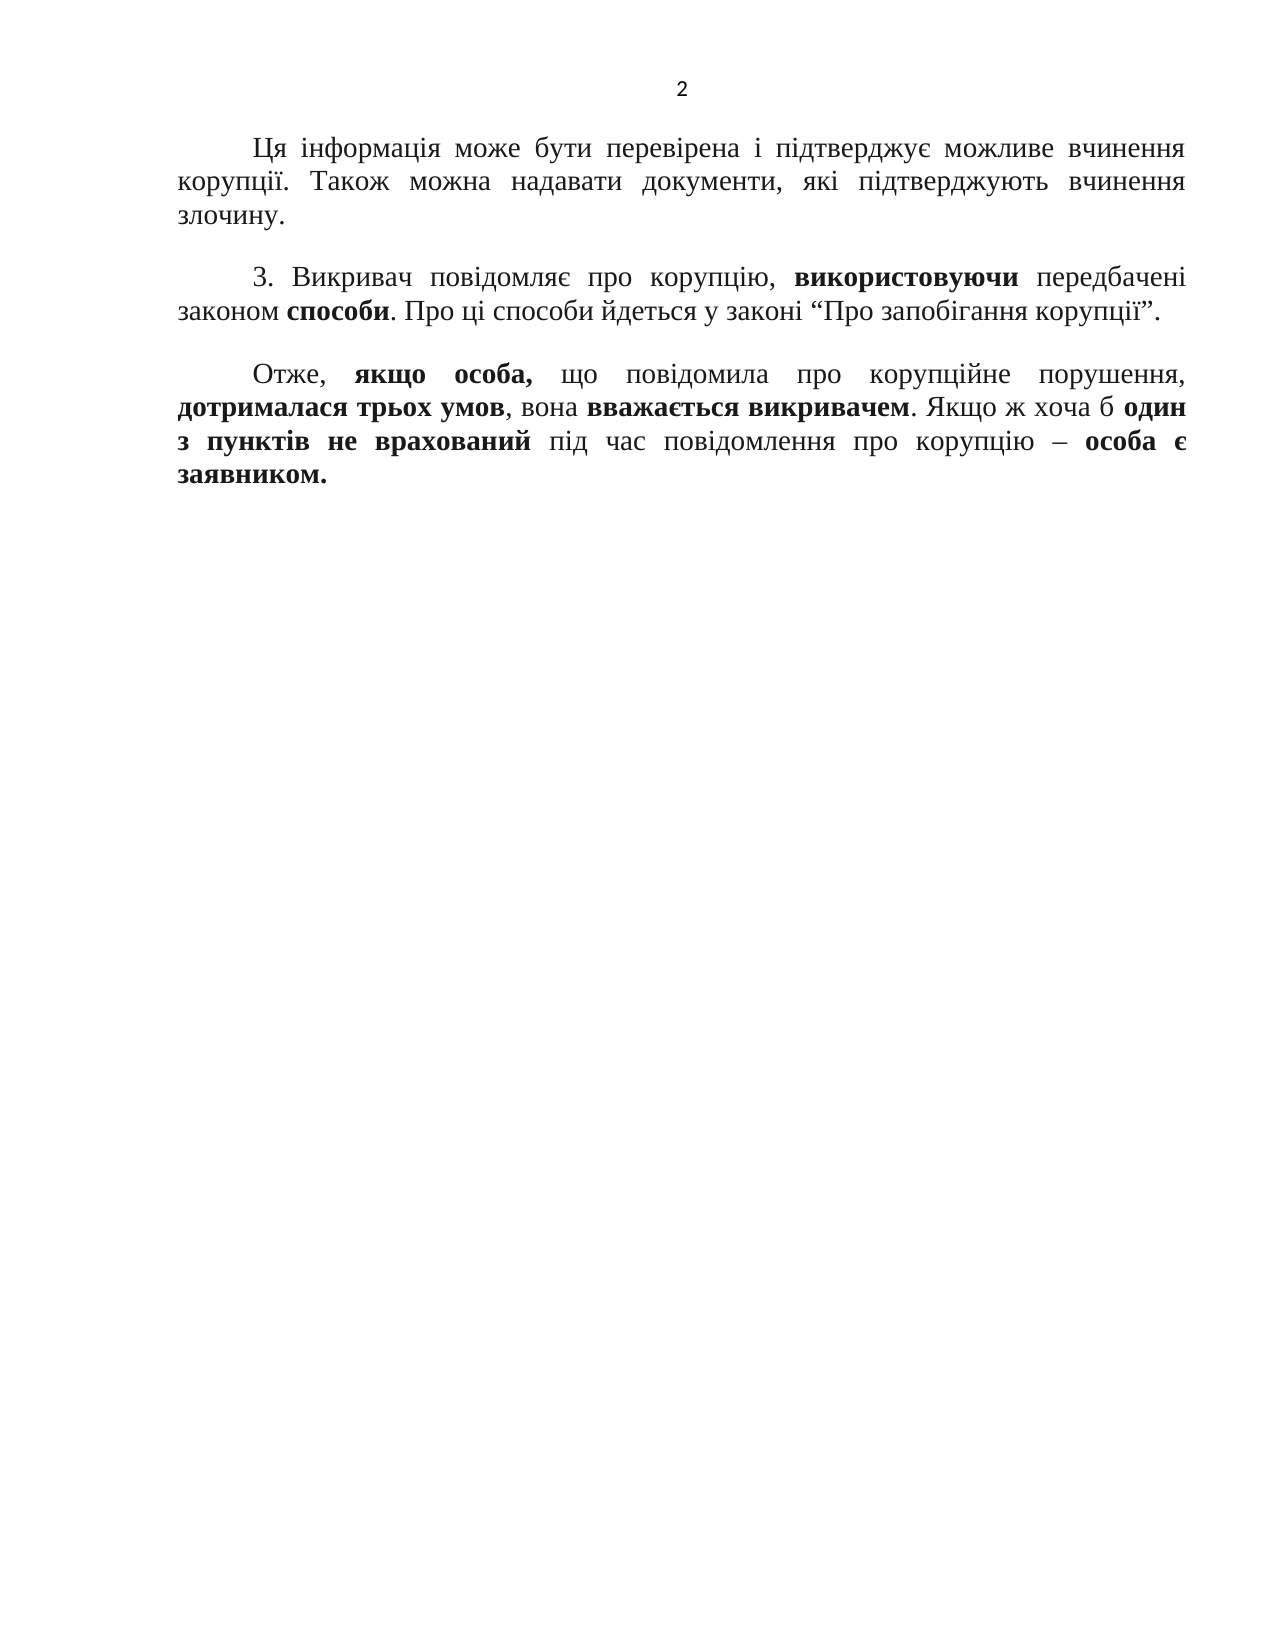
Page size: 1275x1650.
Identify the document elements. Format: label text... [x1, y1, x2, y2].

text 3. Викривач повідомляє про корупцію, використовуючи передбачені законом способи. Про ці способи йдеться у законі “Про запобігання корупції”. [177, 259, 1186, 327]
text Отже, якщо особа, що повідомила про корупційне порушення, дотрималася трьох умов, вона вважається викривачем. Якщо ж хоча б один з пунктів не врахований під час повідомлення про корупцію – особа є заявником. [177, 356, 1186, 490]
text Ця інформація може бути перевірена і підтверджує можливе вчинення корупції. Також можна надавати документи, які підтверджують вчинення злочину. [177, 130, 1186, 230]
